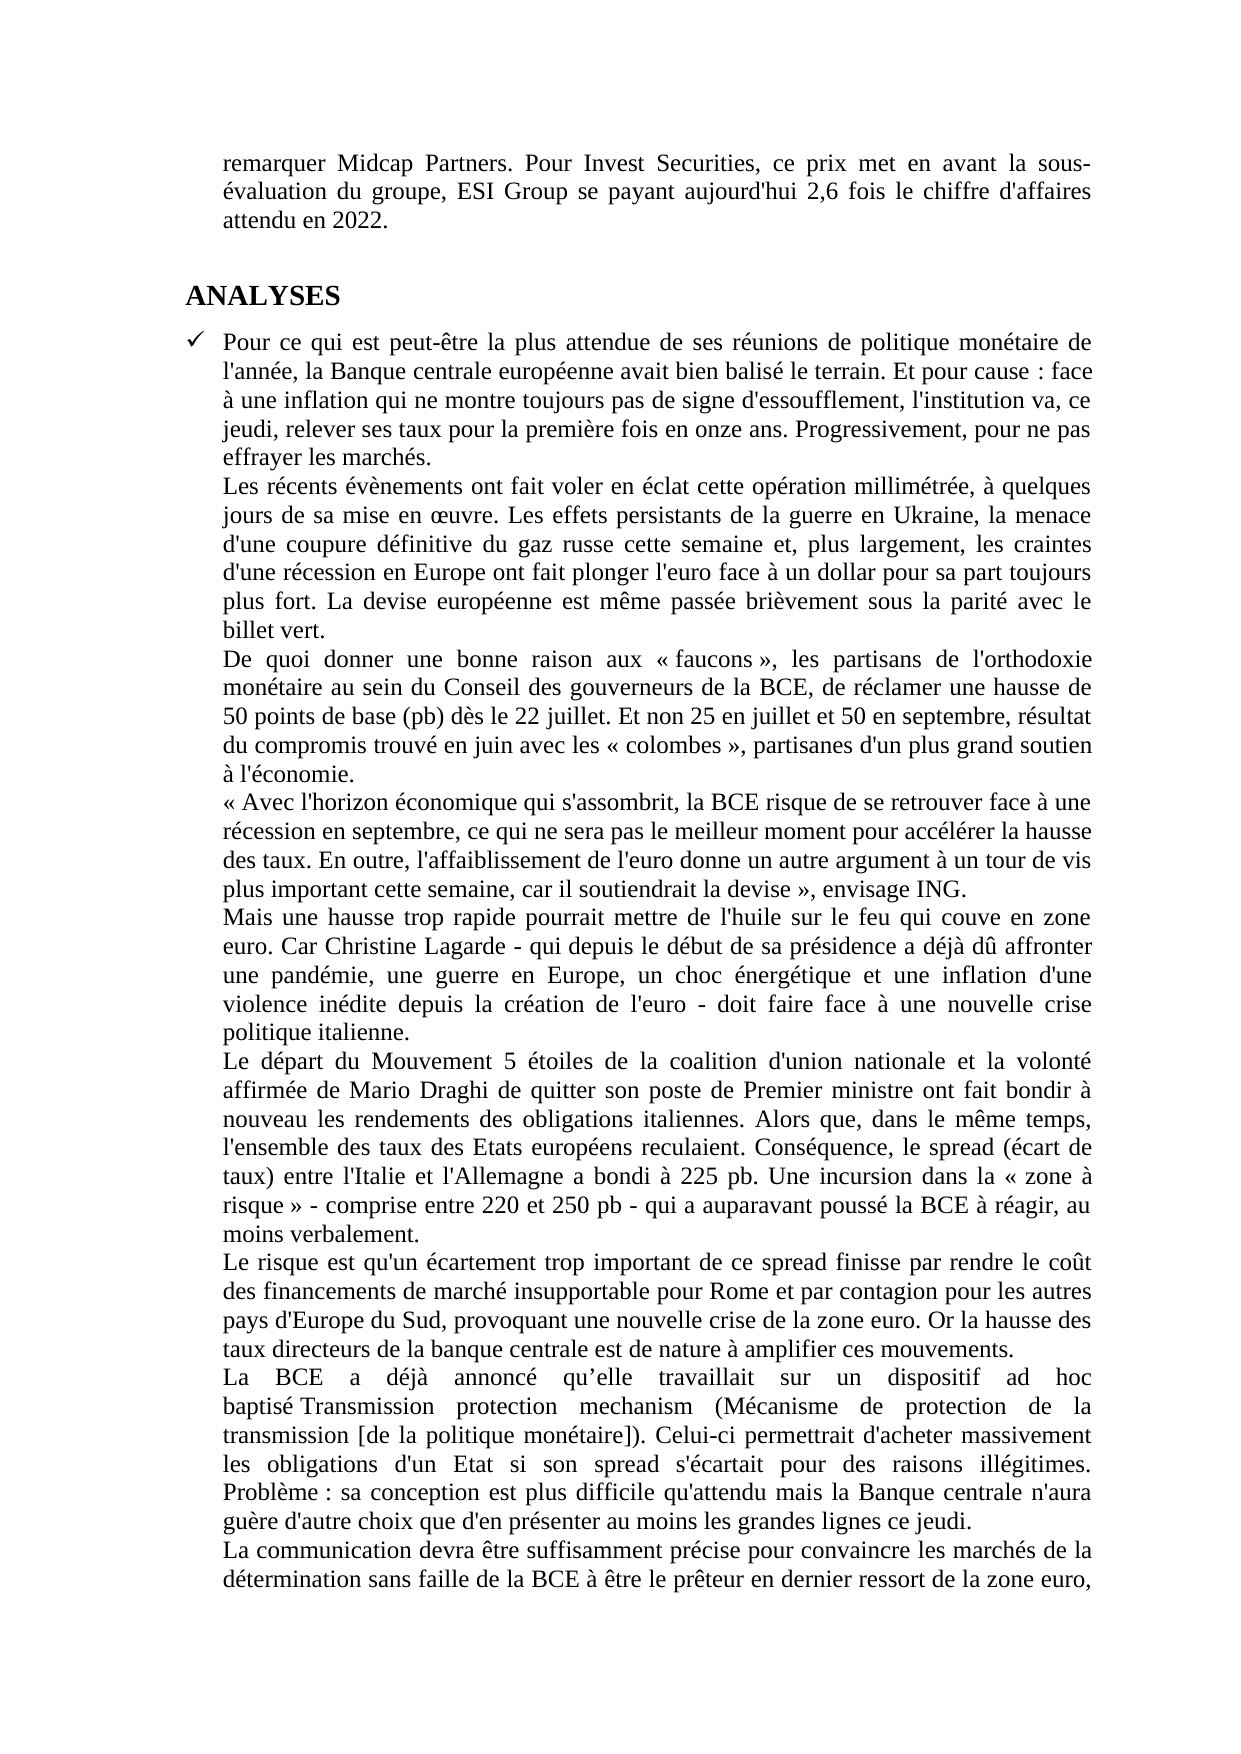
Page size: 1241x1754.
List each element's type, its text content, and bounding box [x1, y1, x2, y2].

text Les récents évènements ont fait voler en éclat cette opération millimétrée, à quelques jours de sa mise en œuvre. Les effets persistants de la guerre en Ukraine, la menace d'une coupure définitive du gaz russe cette semaine et, plus largement, les craintes d'une récession en Europe ont fait plonger l'euro face à un dollar pour sa part toujours plus fort. La devise européenne est même passée brièvement sous la parité avec le billet vert. [223, 471, 1093, 644]
text Mais une hausse trop rapide pourrait mettre de l'huile sur le feu qui couve en zone euro. Car Christine Lagarde - qui depuis le début de sa présidence a déjà dû affronter une pandémie, une guerre en Europe, un choc énergétique et une inflation d'une violence inédite depuis la création de l'euro - doit faire face à une nouvelle crise politique italienne. [223, 902, 1093, 1046]
text ANALYSES [185, 278, 1093, 312]
text Le risque est qu'un écartement trop important de ce spread finisse par rendre le coût des financements de marché insupportable pour Rome et par contagion pour les autres pays d'Europe du Sud, provoquant une nouvelle crise de la zone euro. Or la hausse des taux directeurs de la banque centrale est de nature à amplifier ces mouvements. [223, 1247, 1093, 1362]
text De quoi donner une bonne raison aux « faucons », les partisans de l'orthodoxie monétaire au sein du Conseil des gouverneurs de la BCE, de réclamer une hausse de 50 points de base (pb) dès le 22 juillet. Et non 25 en juillet et 50 en septembre, résultat du compromis trouvé en juin avec les « colombes », partisanes d'un plus grand soutien à l'économie. [223, 644, 1093, 787]
text Le départ du Mouvement 5 étoiles de la coalition d'union nationale et la volonté affirmée de Mario Draghi de quitter son poste de Premier ministre ont fait bondir à nouveau les rendements des obligations italiennes. Alors que, dans le même temps, l'ensemble des taux des Etats européens reculaient. Conséquence, le spread (écart de taux) entre l'Italie et l'Allemagne a bondi à 225 pb. Une incursion dans la « zone à risque » - comprise entre 220 et 250 pb - qui a auparavant poussé la BCE à réagir, au moins verbalement. [223, 1046, 1093, 1247]
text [223, 1535, 1093, 1592]
text « Avec l'horizon économique qui s'assombrit, la BCE risque de se retrouver face à une récession en septembre, ce qui ne sera pas le meilleur moment pour accélérer la hausse des taux. En outre, l'affaiblissement de l'euro donne un autre argument à un tour de vis plus important cette semaine, car il soutiendrait la devise », envisage ING. [223, 787, 1093, 902]
list Pour ce qui est peut-être la plus attendue de ses réunions de politique monétaire de l'année, la Banque centrale européenne avait bien balisé le terrain. Et pour cause : face à une inflation qui ne montre toujours pas de signe d'essoufflement, l'institution va, ce jeudi, relever ses taux pour la première fois en onze ans. Progressivement, pour ne pas effrayer les marchés. [185, 327, 1093, 471]
text La BCE a déjà annoncé qu’elle travaillait sur un dispositif ad hoc baptisé Transmission protection mechanism (Mécanisme de protection de la transmission [de la politique monétaire]). Celui-ci permettrait d'acheter massivement les obligations d'un Etat si son spread s'écartait pour des raisons illégitimes. Problème : sa conception est plus difficile qu'attendu mais la Banque centrale n'aura guère d'autre choix que d'en présenter au moins les grandes lignes ce jeudi. [223, 1362, 1093, 1535]
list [223, 148, 1093, 234]
